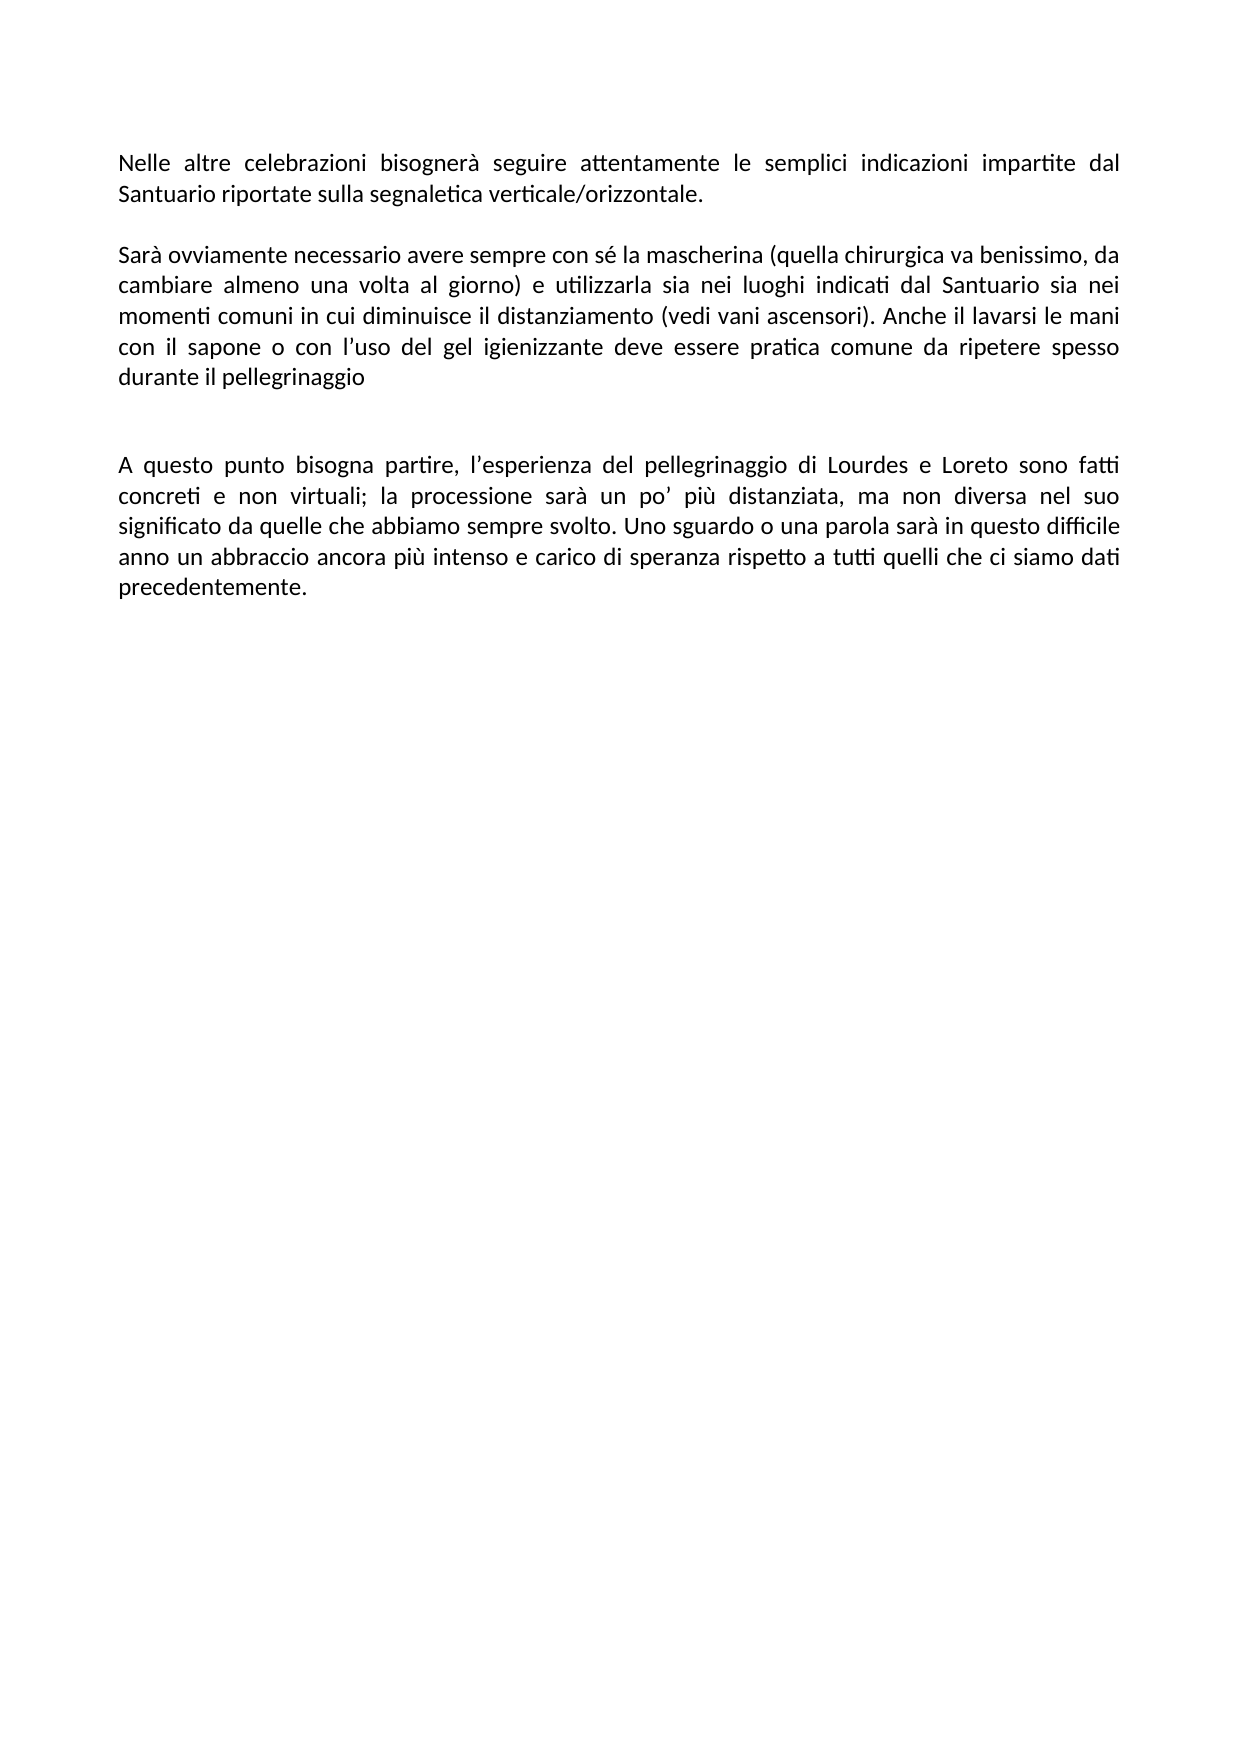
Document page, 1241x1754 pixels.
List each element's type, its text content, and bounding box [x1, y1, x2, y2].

text Nelle altre celebrazioni bisognerà seguire attentamente le semplici indicazioni impartite dal Santuario riportate sulla segnaletica verticale/orizzontale. [118, 148, 1122, 209]
text A questo punto bisogna partire, l’esperienza del pellegrinaggio di Lourdes e Loreto sono fatti concreti e non virtuali; la processione sarà un po’ più distanziata, ma non diversa nel suo significato da quelle che abbiamo sempre svolto. Uno sguardo o una parola sarà in questo difficile anno un abbraccio ancora più intenso e carico di speranza rispetto a tutti quelli che ci siamo dati precedentemente. [118, 449, 1122, 602]
text Sarà ovviamente necessario avere sempre con sé la mascherina (quella chirurgica va benissimo, da cambiare almeno una volta al giorno) e utilizzarla sia nei luoghi indicati dal Santuario sia nei momenti comuni in cui diminuisce il distanziamento (vedi vani ascensori). Anche il lavarsi le mani con il sapone o con l’uso del gel igienizzante deve essere pratica comune da ripetere spesso durante il pellegrinaggio [118, 239, 1122, 392]
